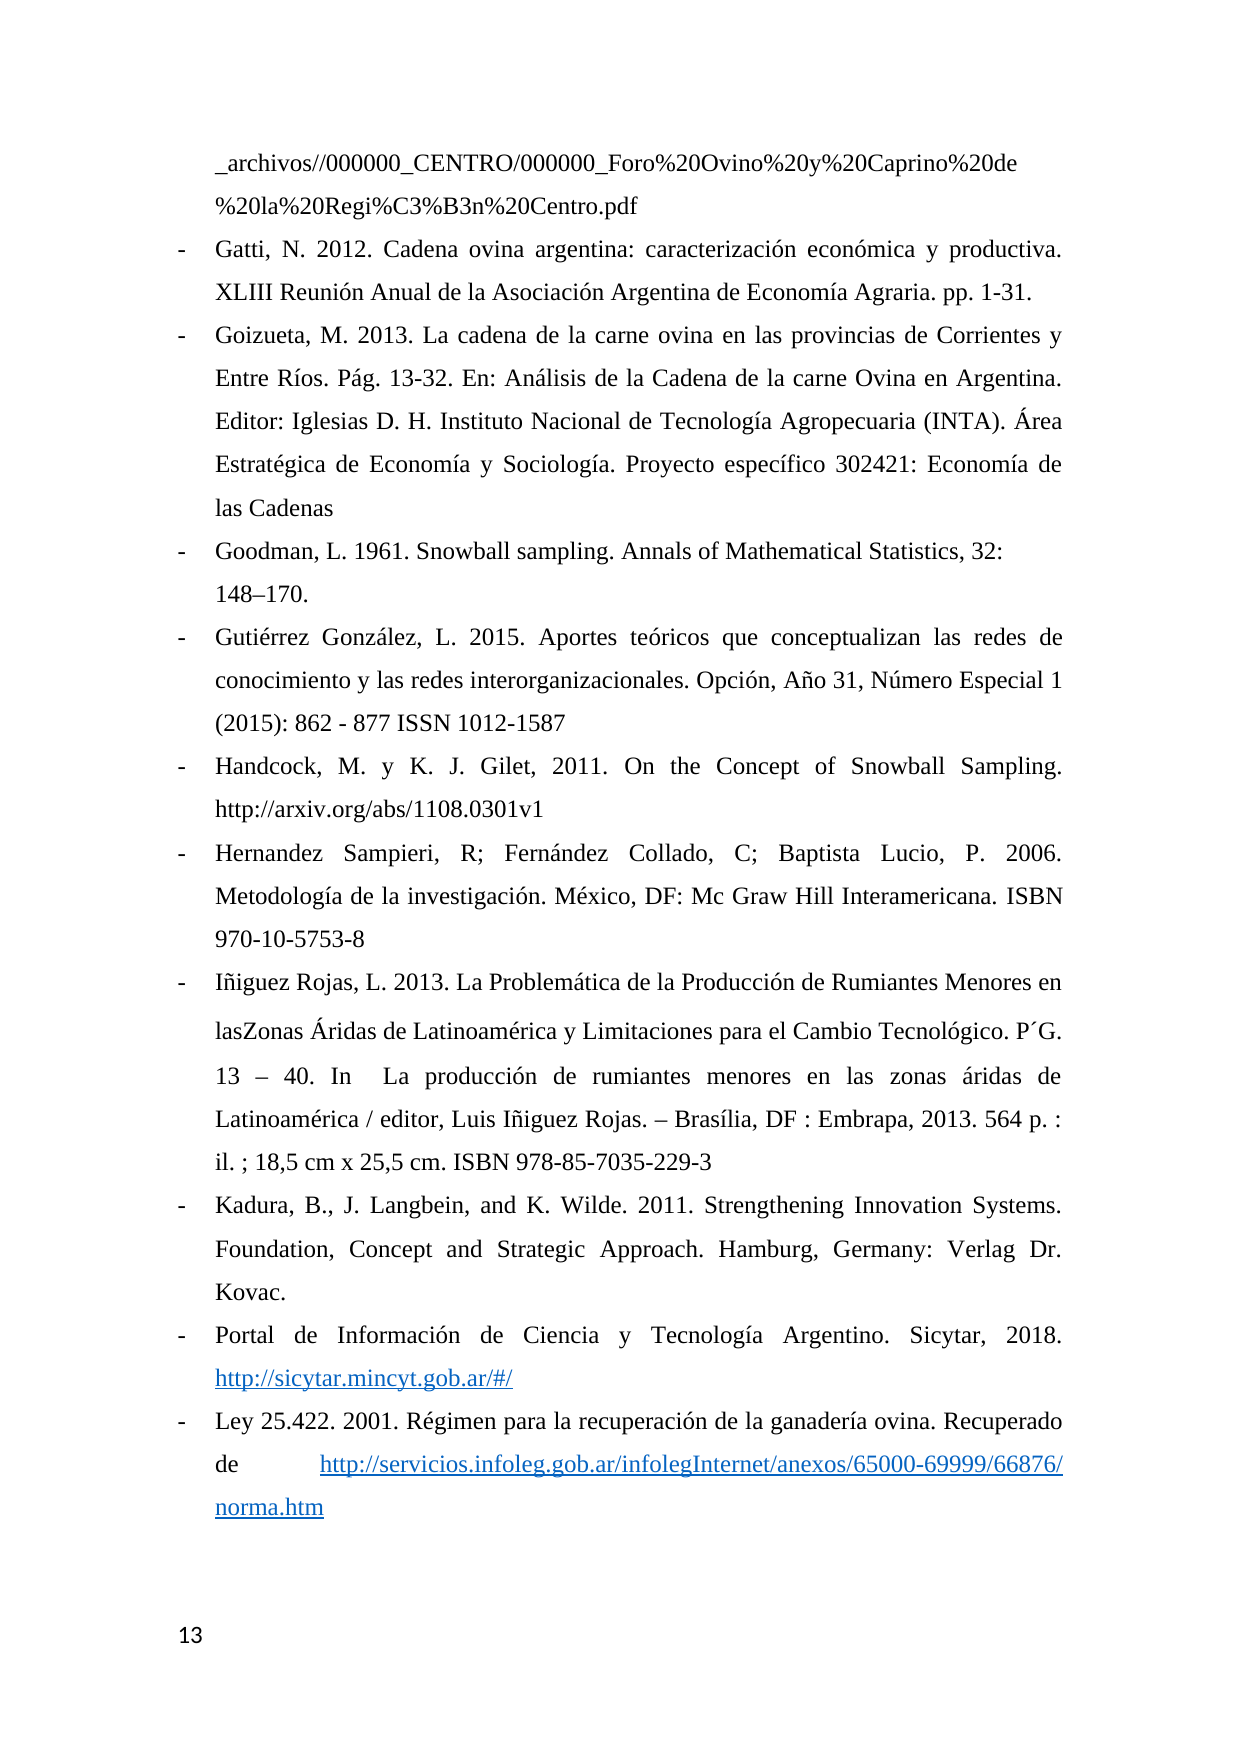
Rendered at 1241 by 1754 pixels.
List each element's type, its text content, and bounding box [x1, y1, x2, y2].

list Gatti, N. 2012. Cadena ovina argentina: caracterización económica y productiva. XLIII Reunión Anual de la Asociación Argentina de Economía Agraria. pp. 1-31. [177, 234, 1063, 306]
list Iñiguez Rojas, L. 2013. La Problemática de la Producción de Rumiantes Menores en las Zonas Áridas de Latinoamérica y Limitaciones para el Cambio Tecnológico. P´G. 13 – 40. In La producción de rumiantes menores en las zonas áridas de Latinoamérica / editor, Luis Iñiguez Rojas. – Brasília, DF : Embrapa, 2013. 564 p. : il. ; 18,5 cm x 25,5 cm. ISBN 978-85-7035-229-3 [177, 967, 1063, 1176]
list Kadura, B., J. Langbein, and K. Wilde. 2011. Strengthening Innovation Systems. Foundation, Concept and Strategic Approach. Hamburg, Germany: Verlag Dr. Kovac. [177, 1191, 1063, 1306]
list Hernandez Sampieri, R; Fernández Collado, C; Baptista Lucio, P. 2006. Metodología de la investigación. México, DF: Mc Graw Hill Interamericana. ISBN 970-10-5753-8 [177, 838, 1063, 953]
list Goodman, L. 1961. Snowball sampling. Annals of Mathematical Statistics, 32: [177, 536, 1063, 564]
list Gutiérrez González, L. 2015. Aportes teóricos que conceptualizan las redes de conocimiento y las redes interorganizacionales. Opción, Año 31, Número Especial 1 (2015): 862 - 877 ISSN 1012-1587 [177, 622, 1063, 737]
list Ley 25.422. 2001. Régimen para la recuperación de la ganadería ovina. Recuperado de http://servicios.infoleg.gob.ar/infolegInternet/anexos/65000-69999/66876/norma.htm [177, 1406, 1063, 1521]
list 148–170. [215, 579, 1063, 608]
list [177, 148, 1063, 219]
list Handcock, M. y K. J. Gilet, 2011. On the Concept of Snowball Sampling. http://arxiv.org/abs/1108.0301v1 [177, 751, 1063, 823]
list Portal de Información de Ciencia y Tecnología Argentino. Sicytar, 2018. http://sicytar.mincyt.gob.ar/#/ [177, 1320, 1063, 1392]
list Goizueta, M. 2013. La cadena de la carne ovina en las provincias de Corrientes y Entre Ríos. Pág. 13-32. En: Análisis de la Cadena de la carne Ovina en Argentina. Editor: Iglesias D. H. Instituto Nacional de Tecnología Agropecuaria (INTA). Área Estratégica de Economía y Sociología. Proyecto específico 302421: Economía de las Cadenas [177, 320, 1063, 521]
